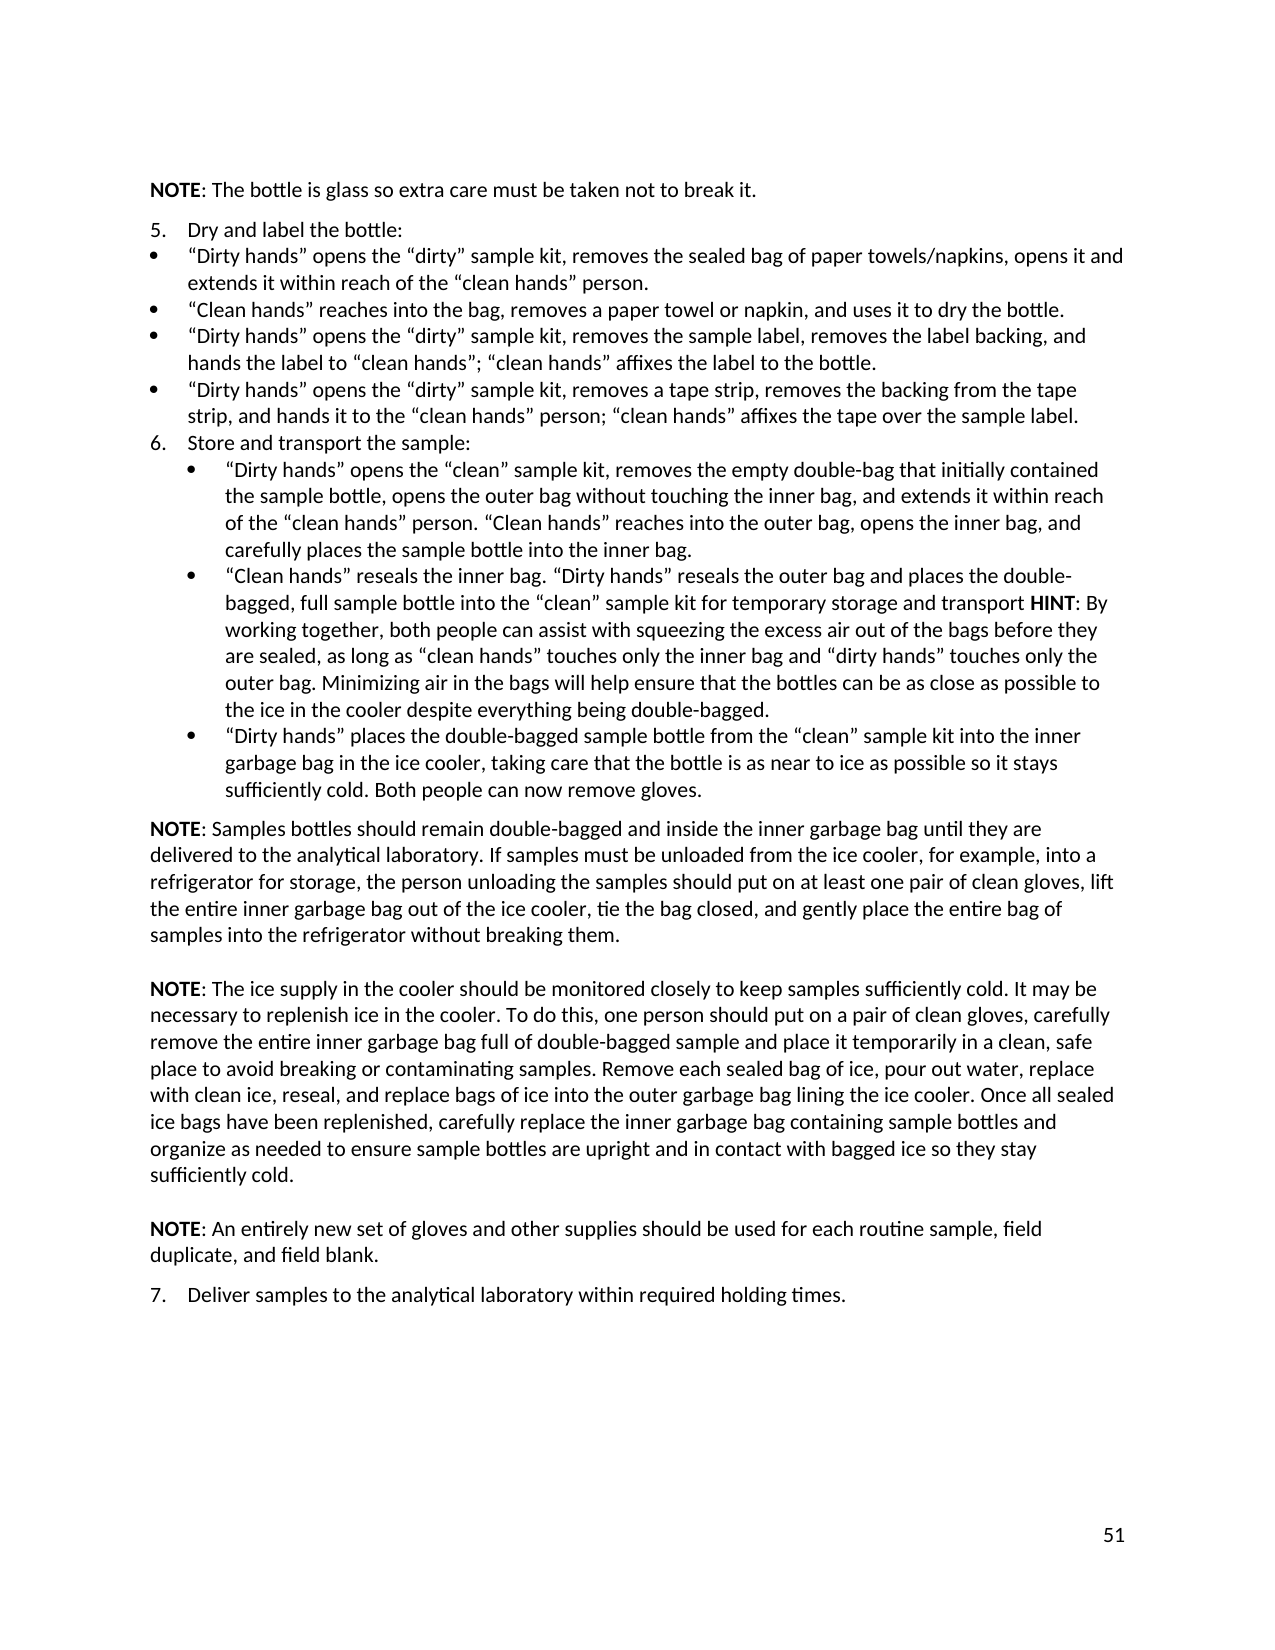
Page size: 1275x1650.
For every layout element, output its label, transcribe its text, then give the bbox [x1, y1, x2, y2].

text NOTE: An entirely new set of gloves and other supplies should be used for each routine sample, field duplicate, and field blank. [150, 1215, 1125, 1268]
list Deliver samples to the analytical laboratory within required holding times. [150, 1281, 1125, 1307]
text NOTE: The ice supply in the cooler should be monitored closely to keep samples sufficiently cold. It may be necessary to replenish ice in the cooler. To do this, one person should put on a pair of clean gloves, carefully remove the entire inner garbage bag full of double-bagged sample and place it temporarily in a clean, safe place to avoid breaking or contaminating samples. Remove each sealed bag of ice, pour out water, replace with clean ice, reseal, and replace bags of ice into the outer garbage bag lining the ice cooler. Once all sealed ice bags have been replenished, carefully replace the inner garbage bag containing sample bottles and organize as needed to ensure sample bottles are upright and in contact with bagged ice so they stay sufficiently cold. [150, 975, 1125, 1188]
list “Dirty hands” opens the “dirty” sample kit, removes the sealed bag of paper towels/napkins, opens it and extends it within reach of the “clean hands” person. [150, 242, 1125, 296]
list “Dirty hands” opens the “dirty” sample kit, removes a tape strip, removes the backing from the tape strip, and hands it to the “clean hands” person; “clean hands” affixes the tape over the sample label. [150, 376, 1125, 429]
text NOTE: Samples bottles should remain double-bagged and inside the inner garbage bag until they are delivered to the analytical laboratory. If samples must be unloaded from the ice cooler, for example, into a refrigerator for storage, the person unloading the samples should put on at least one pair of clean gloves, lift the entire inner garbage bag out of the ice cooler, tie the bag closed, and gently place the entire bag of samples into the refrigerator without breaking them. [150, 815, 1125, 948]
list “Dirty hands” opens the “clean” sample kit, removes the empty double-bag that initially contained the sample bottle, opens the outer bag without touching the inner bag, and extends it within reach of the “clean hands” person. “Clean hands” reaches into the outer bag, opens the inner bag, and carefully places the sample bottle into the inner bag. [187, 456, 1125, 562]
list “Clean hands” reaches into the bag, removes a paper towel or napkin, and uses it to dry the bottle. [150, 296, 1125, 322]
text NOTE: The bottle is glass so extra care must be taken not to break it. [150, 177, 1125, 203]
list “Dirty hands” places the double-bagged sample bottle from the “clean” sample kit into the inner garbage bag in the ice cooler, taking care that the bottle is as near to ice as possible so it stays sufficiently cold. Both people can now remove gloves. [187, 722, 1125, 802]
list “Clean hands” reseals the inner bag. “Dirty hands” reseals the outer bag and places the double-bagged, full sample bottle into the “clean” sample kit for temporary storage and transport HINT: By working together, both people can assist with squeezing the excess air out of the bags before they are sealed, as long as “clean hands” touches only the inner bag and “dirty hands” touches only the outer bag. Minimizing air in the bags will help ensure that the bottles can be as close as possible to the ice in the cooler despite everything being double-bagged. [187, 562, 1125, 722]
list “Dirty hands” opens the “dirty” sample kit, removes the sample label, removes the label backing, and hands the label to “clean hands”; “clean hands” affixes the label to the bottle. [150, 322, 1125, 376]
list Store and transport the sample: [150, 429, 1125, 456]
list Dry and label the bottle: [150, 216, 1125, 242]
